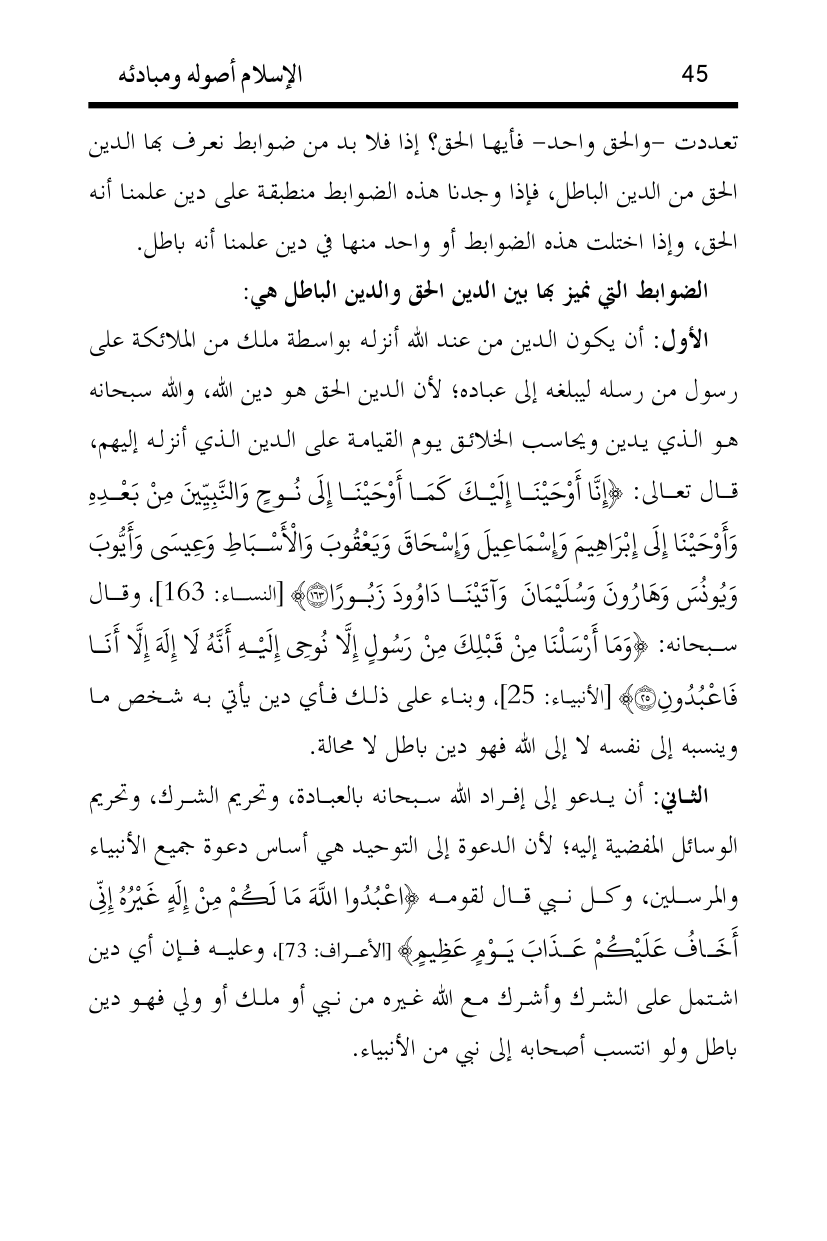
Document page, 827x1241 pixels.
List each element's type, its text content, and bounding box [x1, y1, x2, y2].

text الضوابط التي نميز بها بين الدين الحق والدين الباطل هي: [89, 268, 738, 316]
text الأول: أن يكون الدين من عند الله أنزله بواسطة ملك من الملائكة على رسول من رسله ليبلغه إلى عباده؛ لأن الدين الحق هو دين الله، والله سبحانه هو الذي يدين ويحاسب الخلائق يوم القيامة على الدين الذي أنزله إليهم، قال تعالى: ﴿إِنَّا أَوْحَيْنَا إِلَيْكَ كَمَا أَوْحَيْنَا إِلَى نُوحٍ وَالنَّبِيِّينَ مِنْ بَعْدِهِ وَأَوْحَيْنَا إِلَى إِبْرَاهِيمَ وَإِسْمَاعِيلَ وَإِسْحَاقَ وَيَعْقُوبَ وَالْأَسْبَاطِ وَعِيسَى وَأَيُّوبَ وَيُونُسَ وَهَارُونَ وَسُلَيْمَانَ وَآتَيْنَا دَاوُودَ زَبُورًا١٦٣﴾ [النساء: 163]، وقال سبحانه: ﴿وَمَا أَرْسَلْنَا مِنْ قَبْلِكَ مِنْ رَسُولٍ إِلَّا نُوحِي إِلَيْهِ أَنَّهُ لَا إِلَهَ إِلَّا أَنَا فَاعْبُدُونِ٢٥﴾ [الأنبياء: 25]، وبناء على ذلك فأي دين يأتي به شخص ما وينسبه إلى نفسه لا إلى الله فهو دين باطل لا محالة. [89, 316, 738, 772]
text الثاني: أن يدعو إلى إفراد الله سبحانه بالعبادة، وتحريم الشرك، وتحريم الوسائل المفضية إليه؛ لأن الدعوة إلى التوحيد هي أساس دعوة جميع الأنبياء والمرسلين، وكل نبي قال لقومه ﴿اعْبُدُوا اللَّهَ مَا لَكُمْ مِنْ إِلَهٍ غَيْرُهُ إِنِّي أَخَافُ عَلَيْكُمْ عَذَابَ يَوْمٍ عَظِيمٍ﴾ [الأعراف: 73]، وعليه فإن أي دين اشتمل على الشرك وأشرك مع الله غيره من نبي أو ملك أو ولي فهو دين باطل ولو انتسب أصحابه إلى نبي من الأنبياء. [89, 772, 738, 1074]
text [89, 119, 738, 268]
